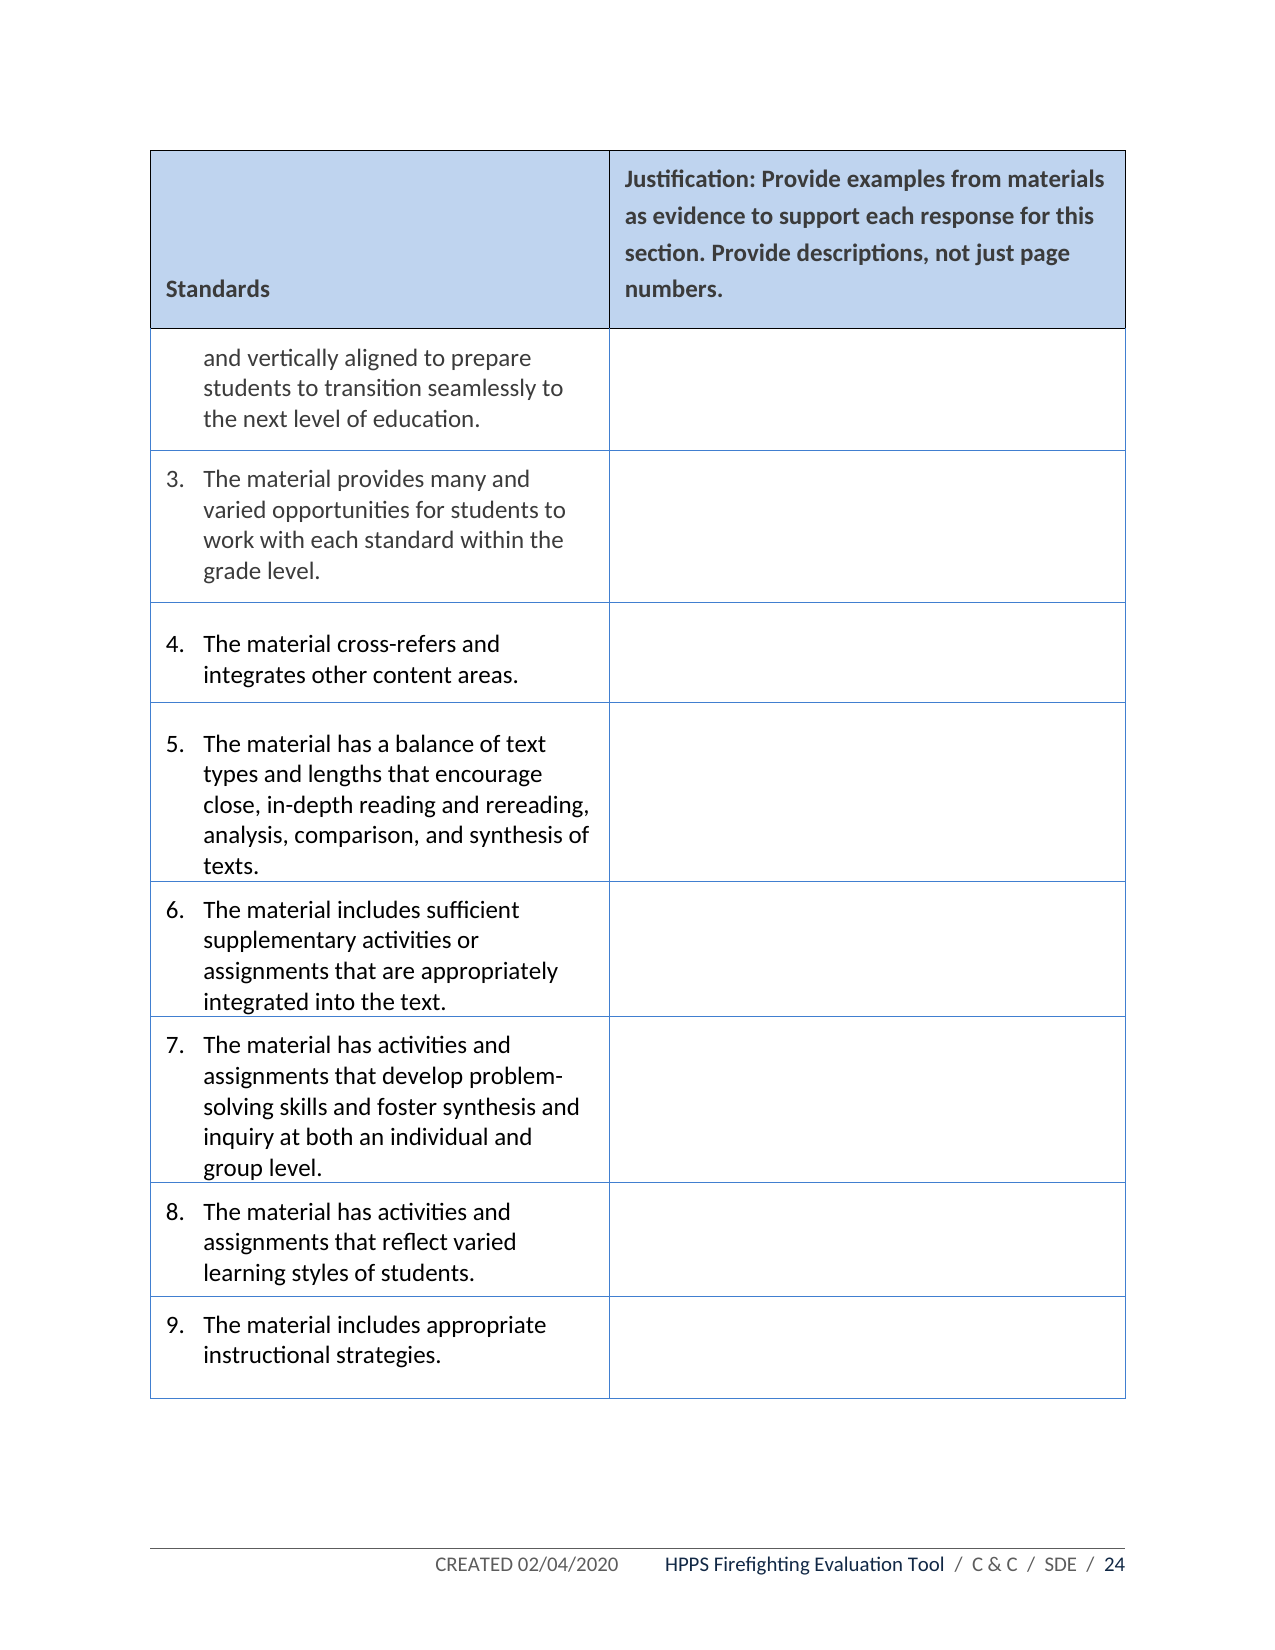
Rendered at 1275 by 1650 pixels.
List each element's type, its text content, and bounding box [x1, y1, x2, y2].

table_cell [610, 703, 1125, 881]
table_cell [610, 603, 1125, 702]
table_header Justification: Provide examples from materials as evidence to support each response for this section. Provide descriptions, not just page numbers. [610, 151, 1125, 328]
table_cell The material has activities and assignments that develop problem-solving skills and foster synthesis and inquiry at both an individual and group level. [151, 1017, 609, 1182]
table_cell The material includes sufficient supplementary activities or assignments that are appropriately integrated into the text. [151, 882, 609, 1016]
table_header Standards [151, 151, 609, 328]
table_cell The material has a balance of text types and lengths that encourage close, in-depth reading and rereading, analysis, comparison, and synthesis of texts. [151, 703, 609, 881]
table_cell [610, 1297, 1125, 1398]
table_cell [610, 451, 1125, 602]
table_cell [610, 1017, 1125, 1182]
table_cell The material cross-refers and integrates other content areas. [151, 603, 609, 702]
table_cell The material includes appropriate instructional strategies. [151, 1297, 609, 1398]
table_cell The material provides many and varied opportunities for students to work with each standard within the grade level. [151, 451, 609, 602]
table_cell The material has activities and assignments that reflect varied learning styles of students. [151, 1183, 609, 1296]
table_cell [610, 882, 1125, 1016]
table_cell [610, 1183, 1125, 1296]
table_cell [610, 329, 1125, 450]
